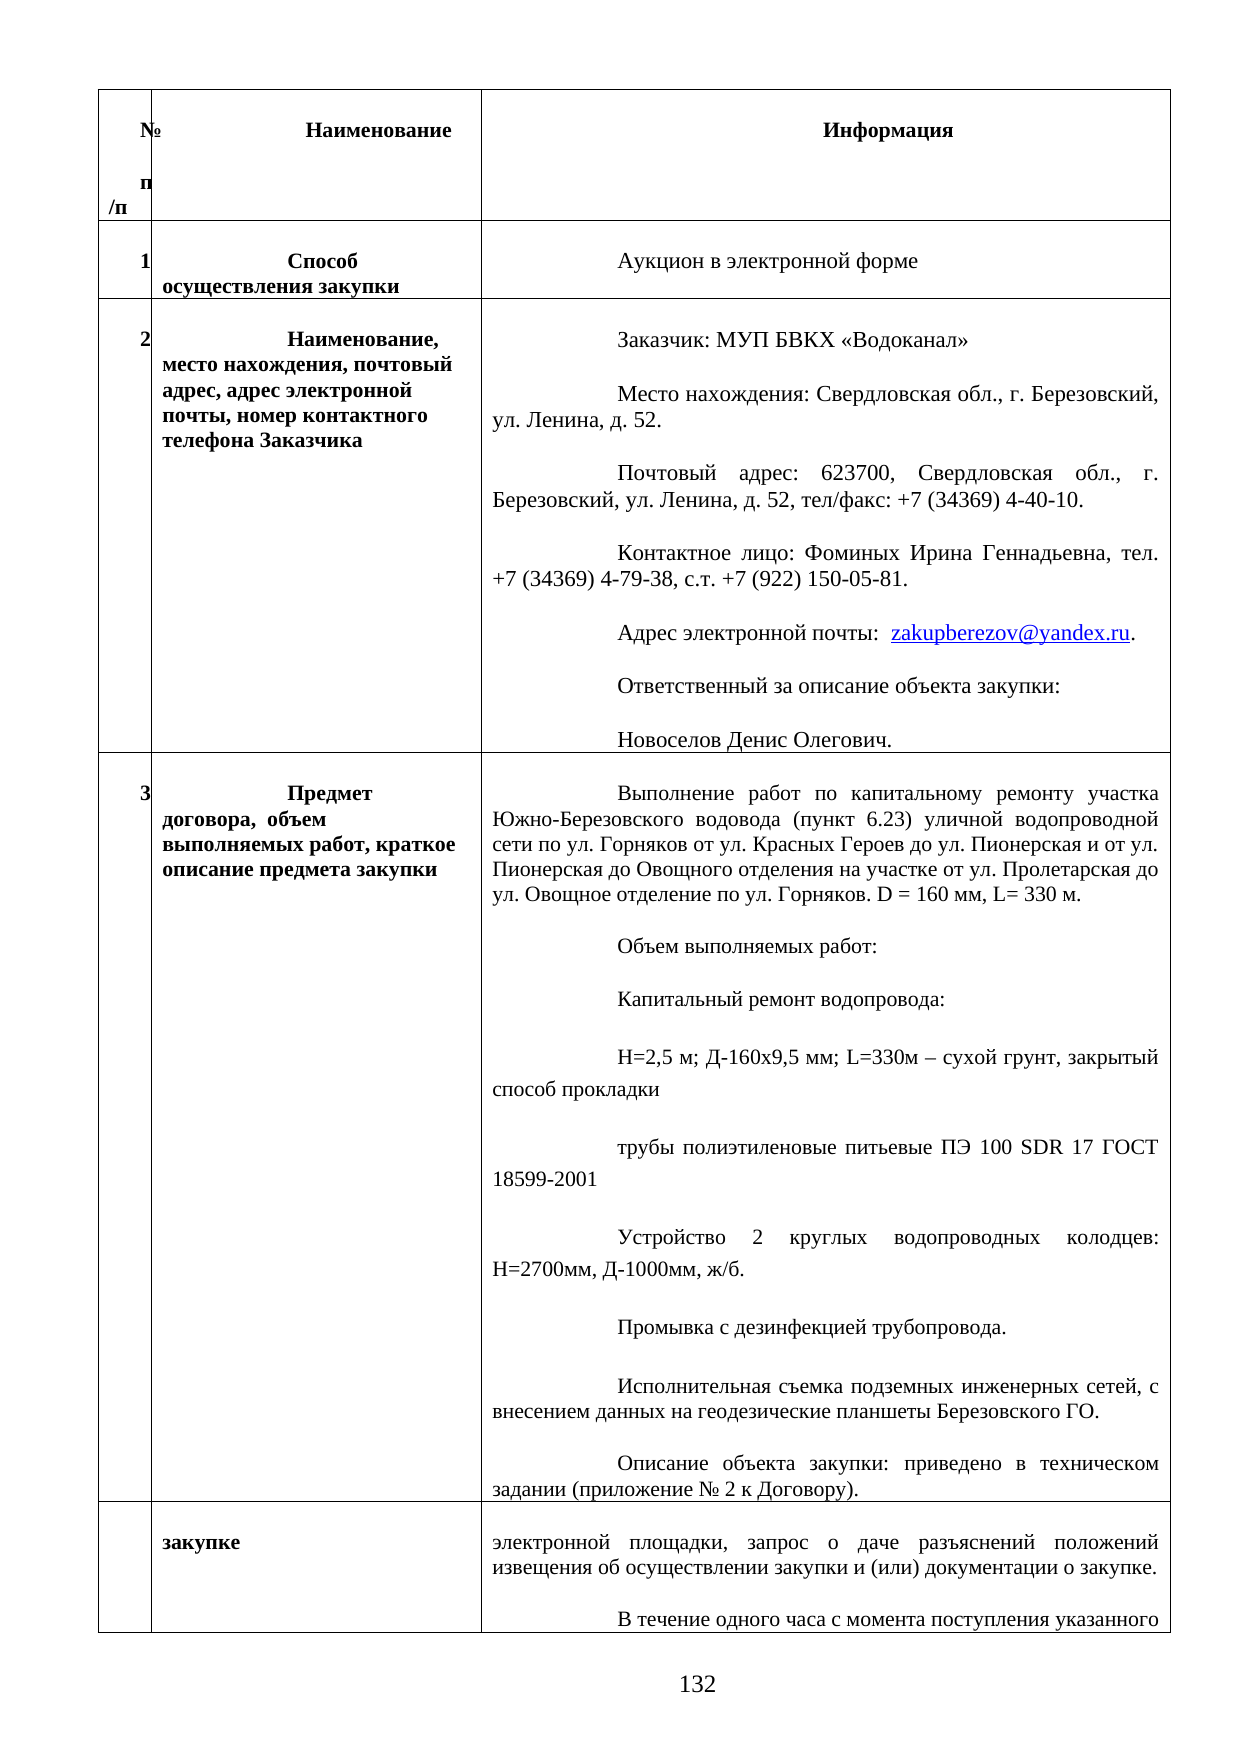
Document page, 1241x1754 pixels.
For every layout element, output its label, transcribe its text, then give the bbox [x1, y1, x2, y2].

table_cell 1 [99, 221, 151, 298]
table_cell 17 [99, 1502, 151, 1632]
table_cell 2 [99, 299, 151, 752]
table_cell Способ осуществления закупки [152, 221, 481, 298]
table_cell Аукцион в электронной форме [482, 221, 1170, 298]
table_header Информация [482, 90, 1170, 219]
table_cell Предмет договора, объем выполняемых работ, краткое описание предмета закупки [152, 753, 481, 1501]
table_header Наименование [152, 90, 481, 219]
table_cell Наименование, место нахождения, почтовый адрес, адрес электронной почты, номер контактного телефона Заказчика [152, 299, 481, 752]
table_cell Формы, порядок, дата и время окончания срока предоставления участникам закупки разъяснений положений документации о закупке [152, 1502, 481, 1632]
table_cell Заказчик: МУП БВКХ «Водоканал» Место нахождения: Свердловская обл., г. Березовский, ул. Ленина, д. 52. Почтовый адрес: 623700, Свердловская обл., г. Березовский, ул. Ленина, д. 52, тел/факс: +7 (34369) 4-40-10. Контактное лицо: Фоминых Ирина Геннадьевна, тел. +7 (34369) 4-79-38, с.т. +7 (922) 150-05-81. Адрес электронной почты: zakupberezov@yandex.ru. Ответственный за описание объекта закупки: Новоселов Денис Олегович. [482, 299, 1170, 752]
table_cell 3 [99, 753, 151, 1501]
table_cell Выполнение работ по капитальному ремонту участка Южно-Березовского водовода (пункт 6.23) уличной водопроводной сети по ул. Горняков от ул. Красных Героев до ул. Пионерская и от ул. Пионерская до Овощного отделения на участке от ул. Пролетарская до ул. Овощное отделение по ул. Горняков. D = 160 мм, L= 330 м. Объем выполняемых работ: Капитальный ремонт водопровода: Н=2,5 м; Д-160х9,5 мм; L=330м – сухой грунт, закрытый способ прокладки трубы полиэтиленовые питьевые ПЭ 100 SDR 17 ГОСТ 18599-2001 Устройство 2 круглых водопроводных колодцев: H=2700мм, Д-1000мм, ж/б. Промывка с дезинфекцией трубопровода. Исполнительная съемка подземных инженерных сетей, с внесением данных на геодезические планшеты Березовского ГО. Описание объекта закупки: приведено в техническом задании (приложение № 2 к Договору). [482, 753, 1170, 1501]
table_header № п/п [99, 90, 151, 219]
